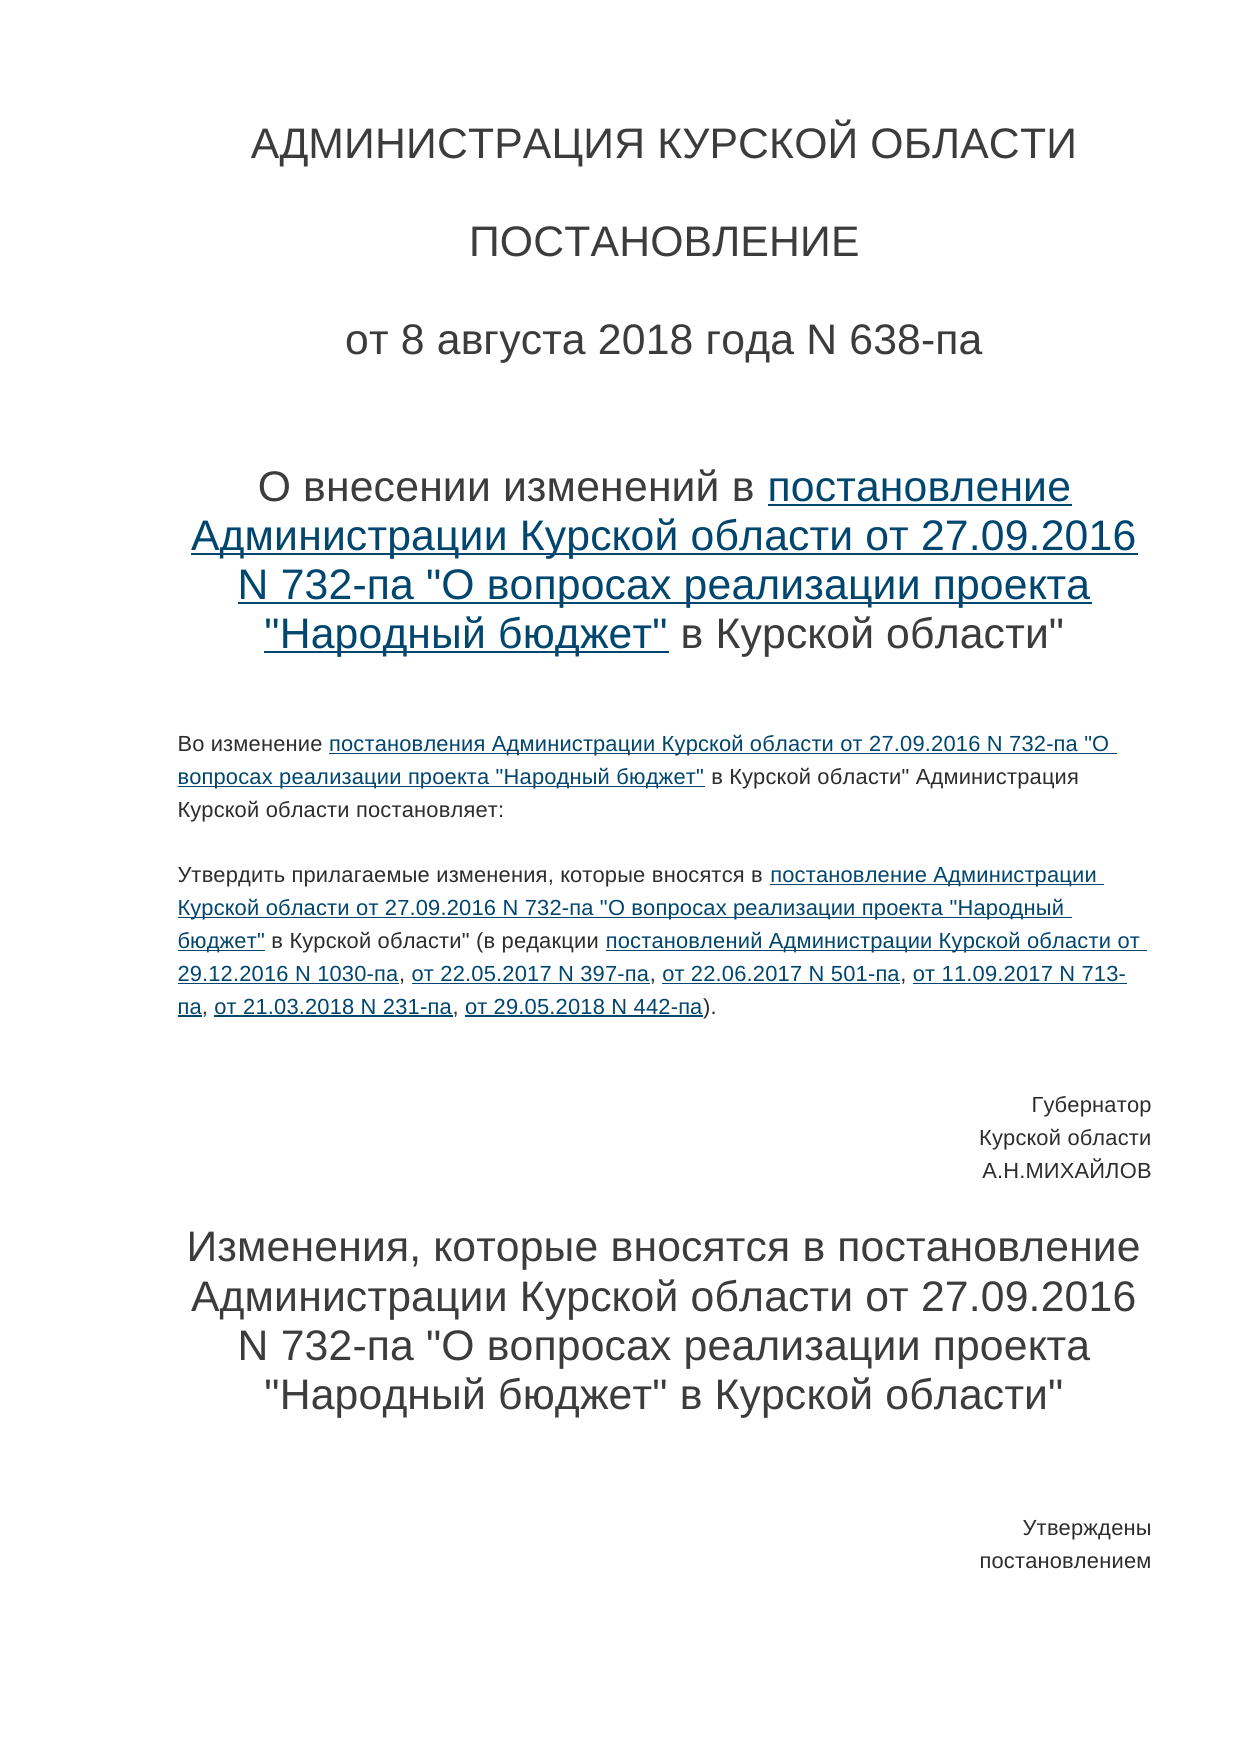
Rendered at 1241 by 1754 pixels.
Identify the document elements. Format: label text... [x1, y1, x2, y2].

text Изменения, которые вносятся в постановление Администрации Курской области от 27.09.2016 N 732-па "О вопросах реализации проекта "Народный бюджет" в Курской области" [177, 1222, 1152, 1418]
text Утвердить прилагаемые изменения, которые вносятся в постановление Администрации Курской области от 27.09.2016 N 732-па "О вопросах реализации проекта "Народный бюджет" в Курской области" (в редакции постановлений Администрации Курской области от 29.12.2016 N 1030-па, от 22.05.2017 N 397-па, от 22.06.2017 N 501-па, от 11.09.2017 N 713-па, от 21.03.2018 N 231-па, от 29.05.2018 N 442-па). [177, 822, 1152, 1019]
text АДМИНИСТРАЦИЯ КУРСКОЙ ОБЛАСТИ ПОСТАНОВЛЕНИЕ от 8 августа 2018 года N 638-па О внесении изменений в постановление Администрации Курской области от 27.09.2016 N 732-па "О вопросах реализации проекта "Народный бюджет" в Курской области" [177, 118, 1152, 658]
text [177, 1442, 1152, 1573]
text Губернатор Курской области А.Н.МИХАЙЛОВ [177, 1019, 1152, 1183]
text Во изменение постановления Администрации Курской области от 27.09.2016 N 732-па "О вопросах реализации проекта "Народный бюджет" в Курской области" Администрация Курской области постановляет: [177, 658, 1152, 822]
